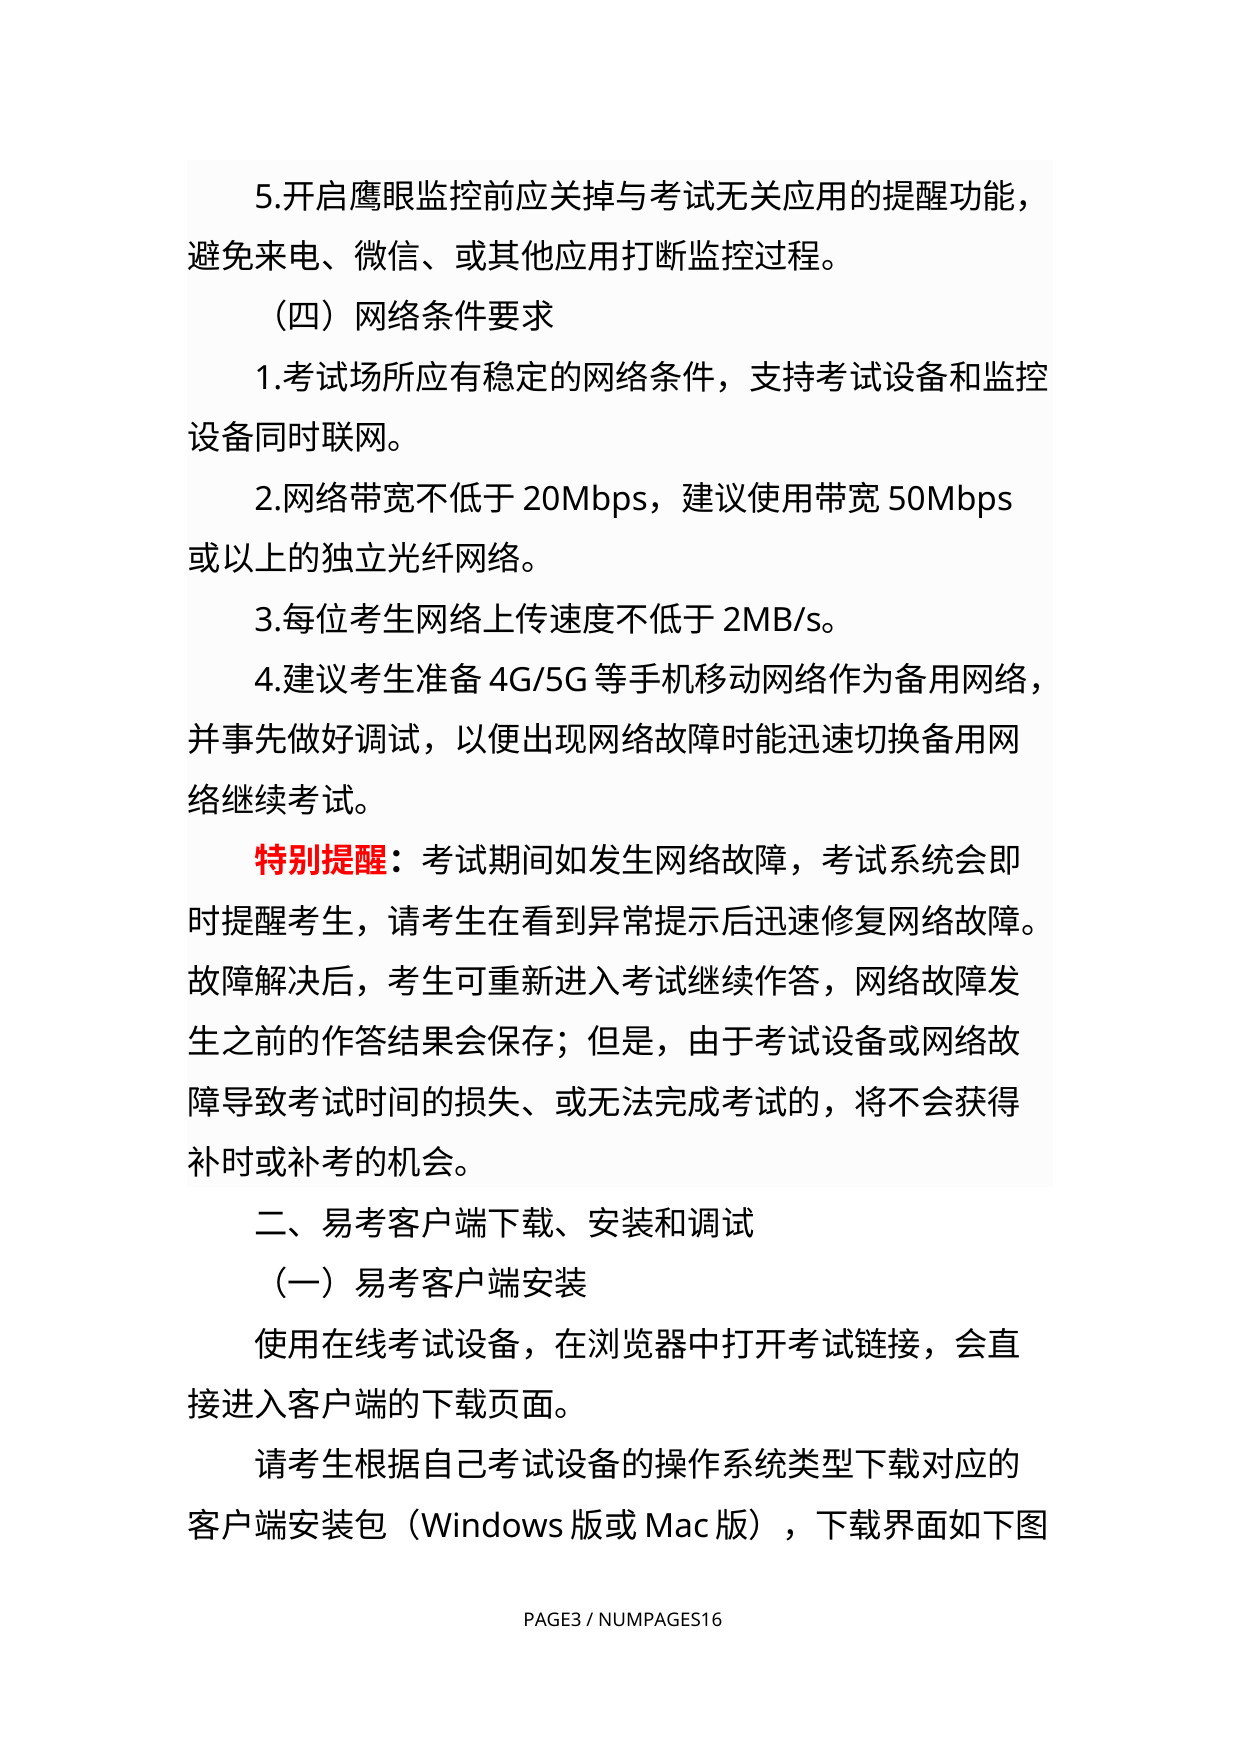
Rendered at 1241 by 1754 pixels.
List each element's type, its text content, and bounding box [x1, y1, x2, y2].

text 使用在线考试设备，在浏览器中打开考试链接，会直接进入客户端的下载页面。 [187, 1308, 1053, 1428]
subtitle 二、易考客户端下载、安装和调试 [187, 1187, 1053, 1247]
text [187, 1428, 1053, 1549]
text 3.每位考生网络上传速度不低于2MB/s。 [187, 583, 1053, 643]
subtitle （一）易考客户端安装 [187, 1247, 1053, 1308]
text 4.建议考生准备4G/5G等手机移动网络作为备用网络，并事先做好调试，以便出现网络故障时能迅速切换备用网络继续考试。 [187, 643, 1053, 824]
text 特别提醒：考试期间如发生网络故障，考试系统会即时提醒考生，请考生在看到异常提示后迅速修复网络故障。故障解决后，考生可重新进入考试继续作答，网络故障发生之前的作答结果会保存；但是，由于考试设备或网络故障导致考试时间的损失、或无法完成考试的，将不会获得补时或补考的机会。 [187, 824, 1053, 1187]
text 1.考试场所应有稳定的网络条件，支持考试设备和监控设备同时联网。 [187, 341, 1053, 462]
text 5.开启鹰眼监控前应关掉与考试无关应用的提醒功能，避免来电、微信、或其他应用打断监控过程。 [187, 160, 1053, 281]
text （四）网络条件要求 [187, 281, 1053, 341]
text 2.网络带宽不低于20Mbps，建议使用带宽50Mbps或以上的独立光纤网络。 [187, 462, 1053, 583]
